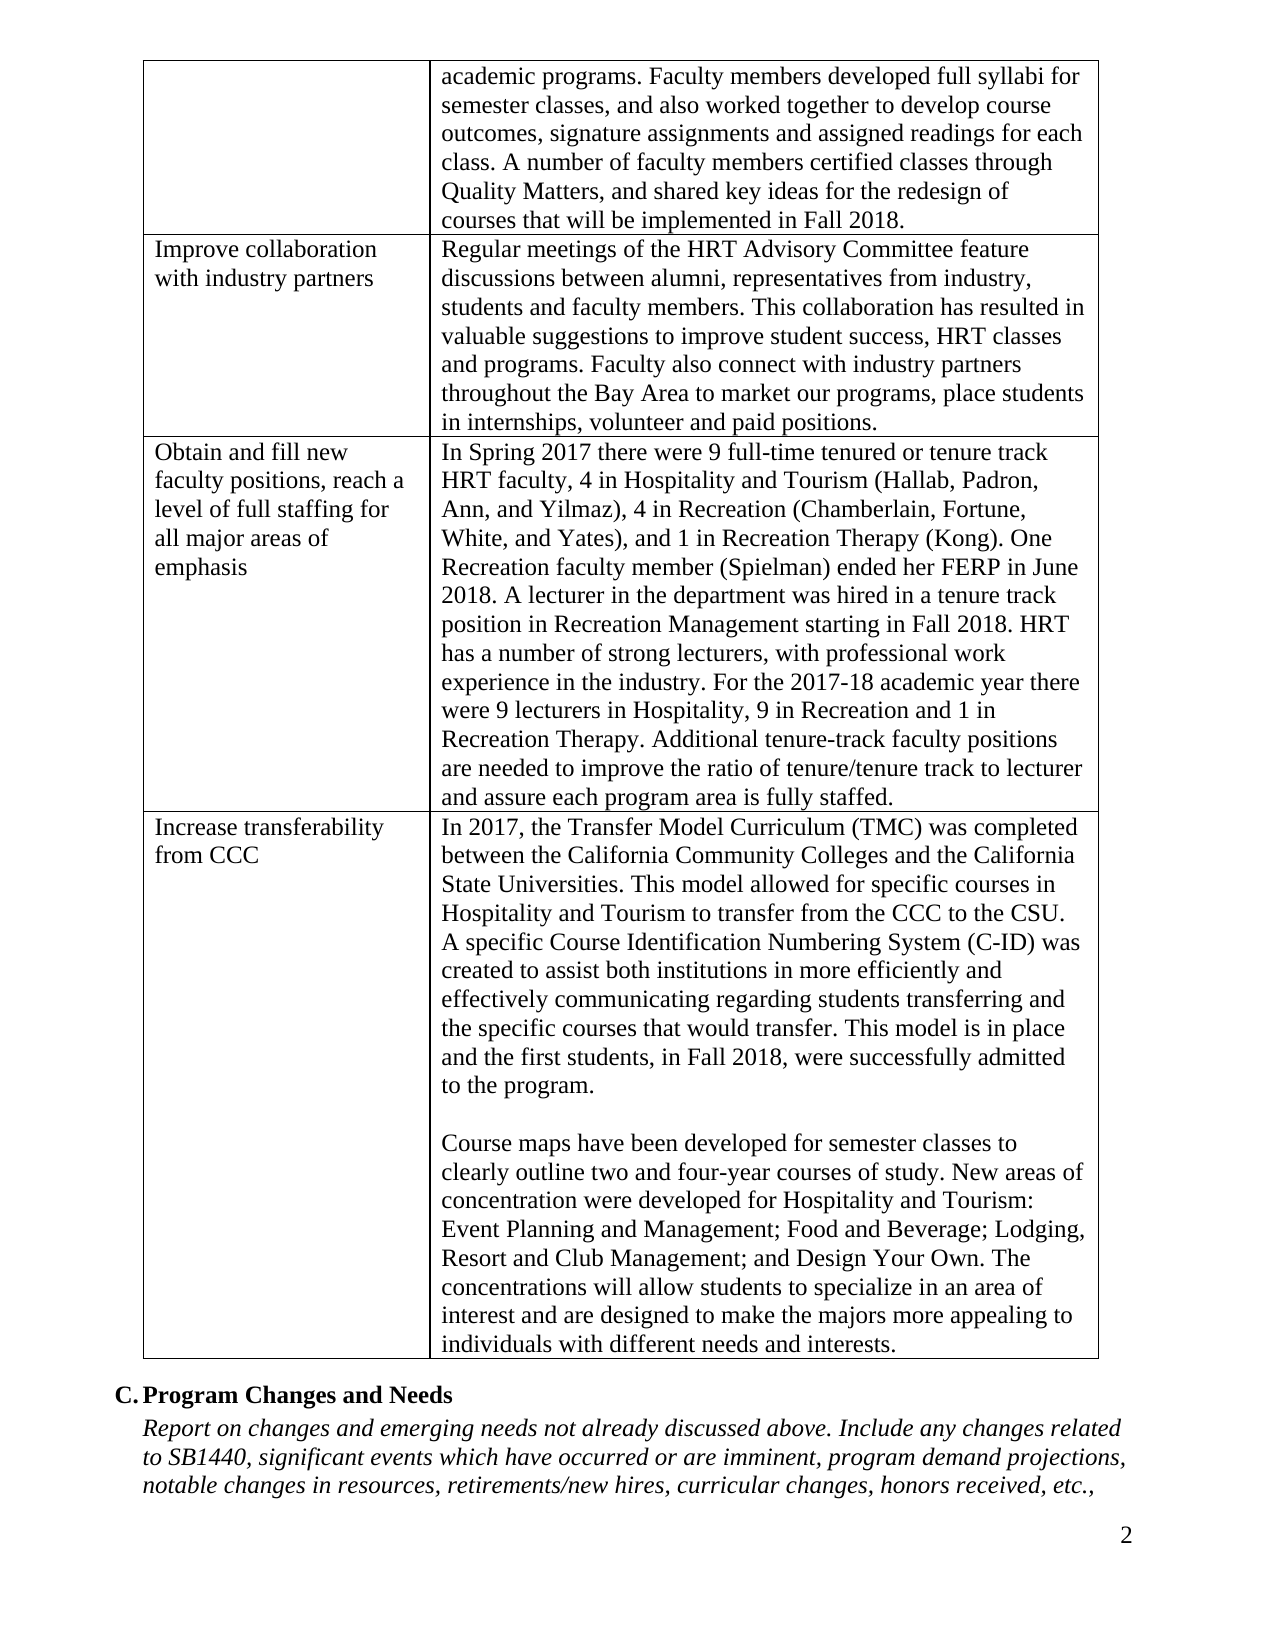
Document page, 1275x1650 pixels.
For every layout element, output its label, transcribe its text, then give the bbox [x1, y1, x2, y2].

table_cell In 2017, the Transfer Model Curriculum (TMC) was completed between the California Community Colleges and the California State Universities. This model allowed for specific courses in Hospitality and Tourism to transfer from the CCC to the CSU. A specific Course Identification Numbering System (C-ID) was created to assist both institutions in more efficiently and effectively communicating regarding students transferring and the specific courses that would transfer. This model is in place and the first students, in Fall 2018, were successfully admitted to the program. Course maps have been developed for semester classes to clearly outline two and four-year courses of study. New areas of concentration were developed for Hospitality and Tourism: Event Planning and Management; Food and Beverage; Lodging, Resort and Club Management; and Design Your Own. The concentrations will allow students to specialize in an area of interest and are designed to make the majors more appealing to individuals with different needs and interests. [431, 812, 1098, 1358]
table_cell In Spring 2017 there were 9 full-time tenured or tenure track HRT faculty, 4 in Hospitality and Tourism (Hallab, Padron, Ann, and Yilmaz), 4 in Recreation (Chamberlain, Fortune, White, and Yates), and 1 in Recreation Therapy (Kong). One Recreation faculty member (Spielman) ended her FERP in June 2018. A lecturer in the department was hired in a tenure track position in Recreation Management starting in Fall 2018. HRT has a number of strong lecturers, with professional work experience in the industry. For the 2017-18 academic year there were 9 lecturers in Hospitality, 9 in Recreation and 1 in Recreation Therapy. Additional tenure-track faculty positions are needed to improve the ratio of tenure/tenure track to lecturer and assure each program area is fully staffed. [431, 437, 1098, 811]
table_cell Improve collaboration with industry partners [144, 235, 429, 436]
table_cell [144, 61, 429, 233]
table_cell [431, 61, 1098, 233]
table_cell Regular meetings of the HRT Advisory Committee feature discussions between alumni, representatives from industry, students and faculty members. This collaboration has resulted in valuable suggestions to improve student success, HRT classes and programs. Faculty also connect with industry partners throughout the Bay Area to market our programs, place students in internships, volunteer and paid positions. [431, 235, 1098, 436]
table_cell Obtain and fill new faculty positions, reach a level of full staffing for all major areas of emphasis [144, 437, 429, 811]
subtitle Program Changes and Needs [114, 1380, 1132, 1408]
table_cell Increase transferability from CCC [144, 812, 429, 1358]
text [142, 1413, 1132, 1499]
